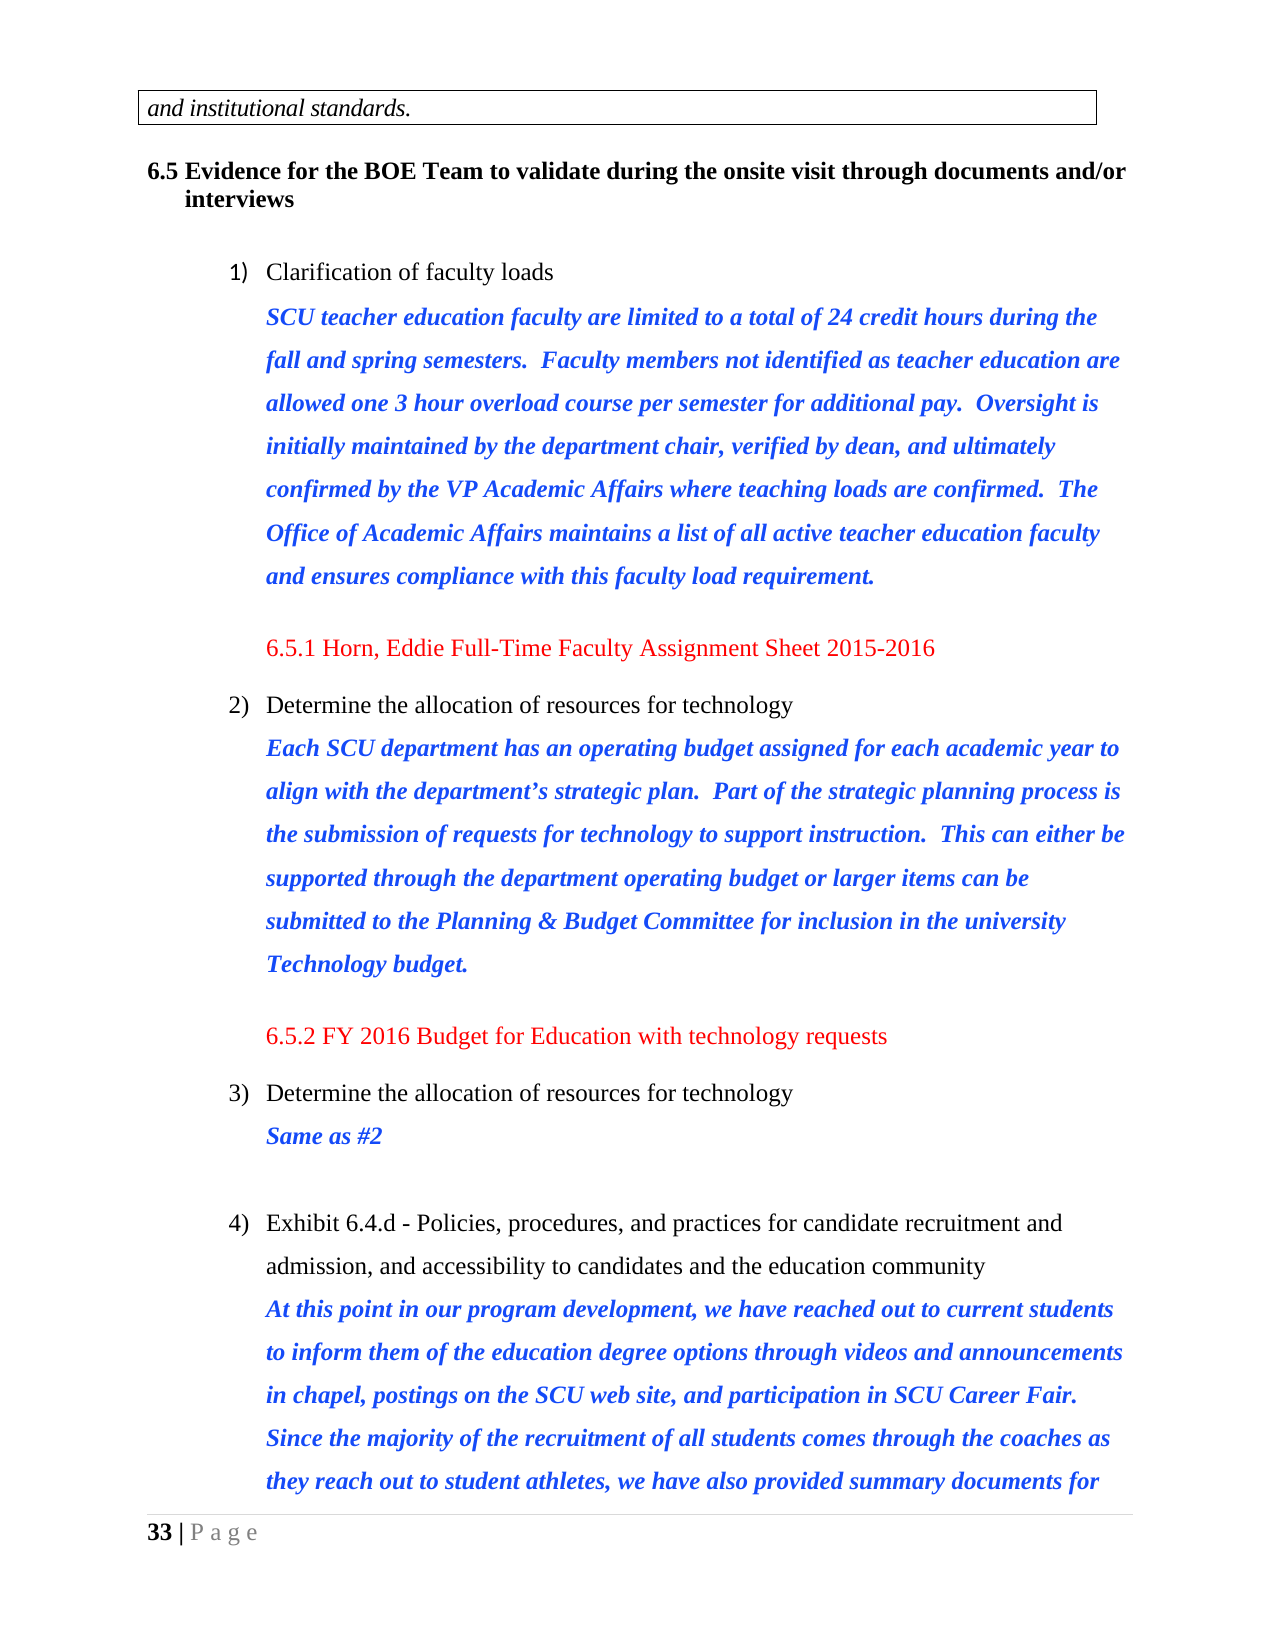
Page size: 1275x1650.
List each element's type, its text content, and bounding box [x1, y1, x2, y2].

list Clarification of faculty loads [228, 256, 1133, 287]
list Exhibit 6.4.d - Policies, procedures, and practices for candidate recruitment and admission, and accessibility to candidates and the education community [228, 1208, 1133, 1279]
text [139, 91, 1096, 124]
list 6.5.1 Horn, Eddie Full-Time Faculty Assignment Sheet 2015-2016 [266, 633, 1133, 661]
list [266, 1294, 1133, 1495]
list Determine the allocation of resources for technology [228, 1078, 1133, 1107]
list SCU teacher education faculty are limited to a total of 24 credit hours during the fall and spring semesters. Faculty members not identified as teacher education are allowed one 3 hour overload course per semester for additional pay. Oversight is initially maintained by the department chair, verified by dean, and ultimately confirmed by the VP Academic Affairs where teaching loads are confirmed. The Office of Academic Affairs maintains a list of all active teacher education faculty and ensures compliance with this faculty load requirement. [266, 302, 1133, 589]
list Determine the allocation of resources for technology [228, 690, 1133, 719]
list Same as #2 [266, 1121, 1133, 1150]
list Evidence for the BOE Team to validate during the onsite visit through documents and/or interviews [147, 156, 1133, 213]
list Each SCU department has an operating budget assigned for each academic year to align with the department’s strategic plan. Part of the strategic planning process is the submission of requests for technology to support instruction. This can either be supported through the department operating budget or larger items can be submitted to the Planning & Budget Committee for inclusion in the university Technology budget. [266, 733, 1133, 978]
list 6.5.2 FY 2016 Budget for Education with technology requests [266, 1021, 1133, 1049]
